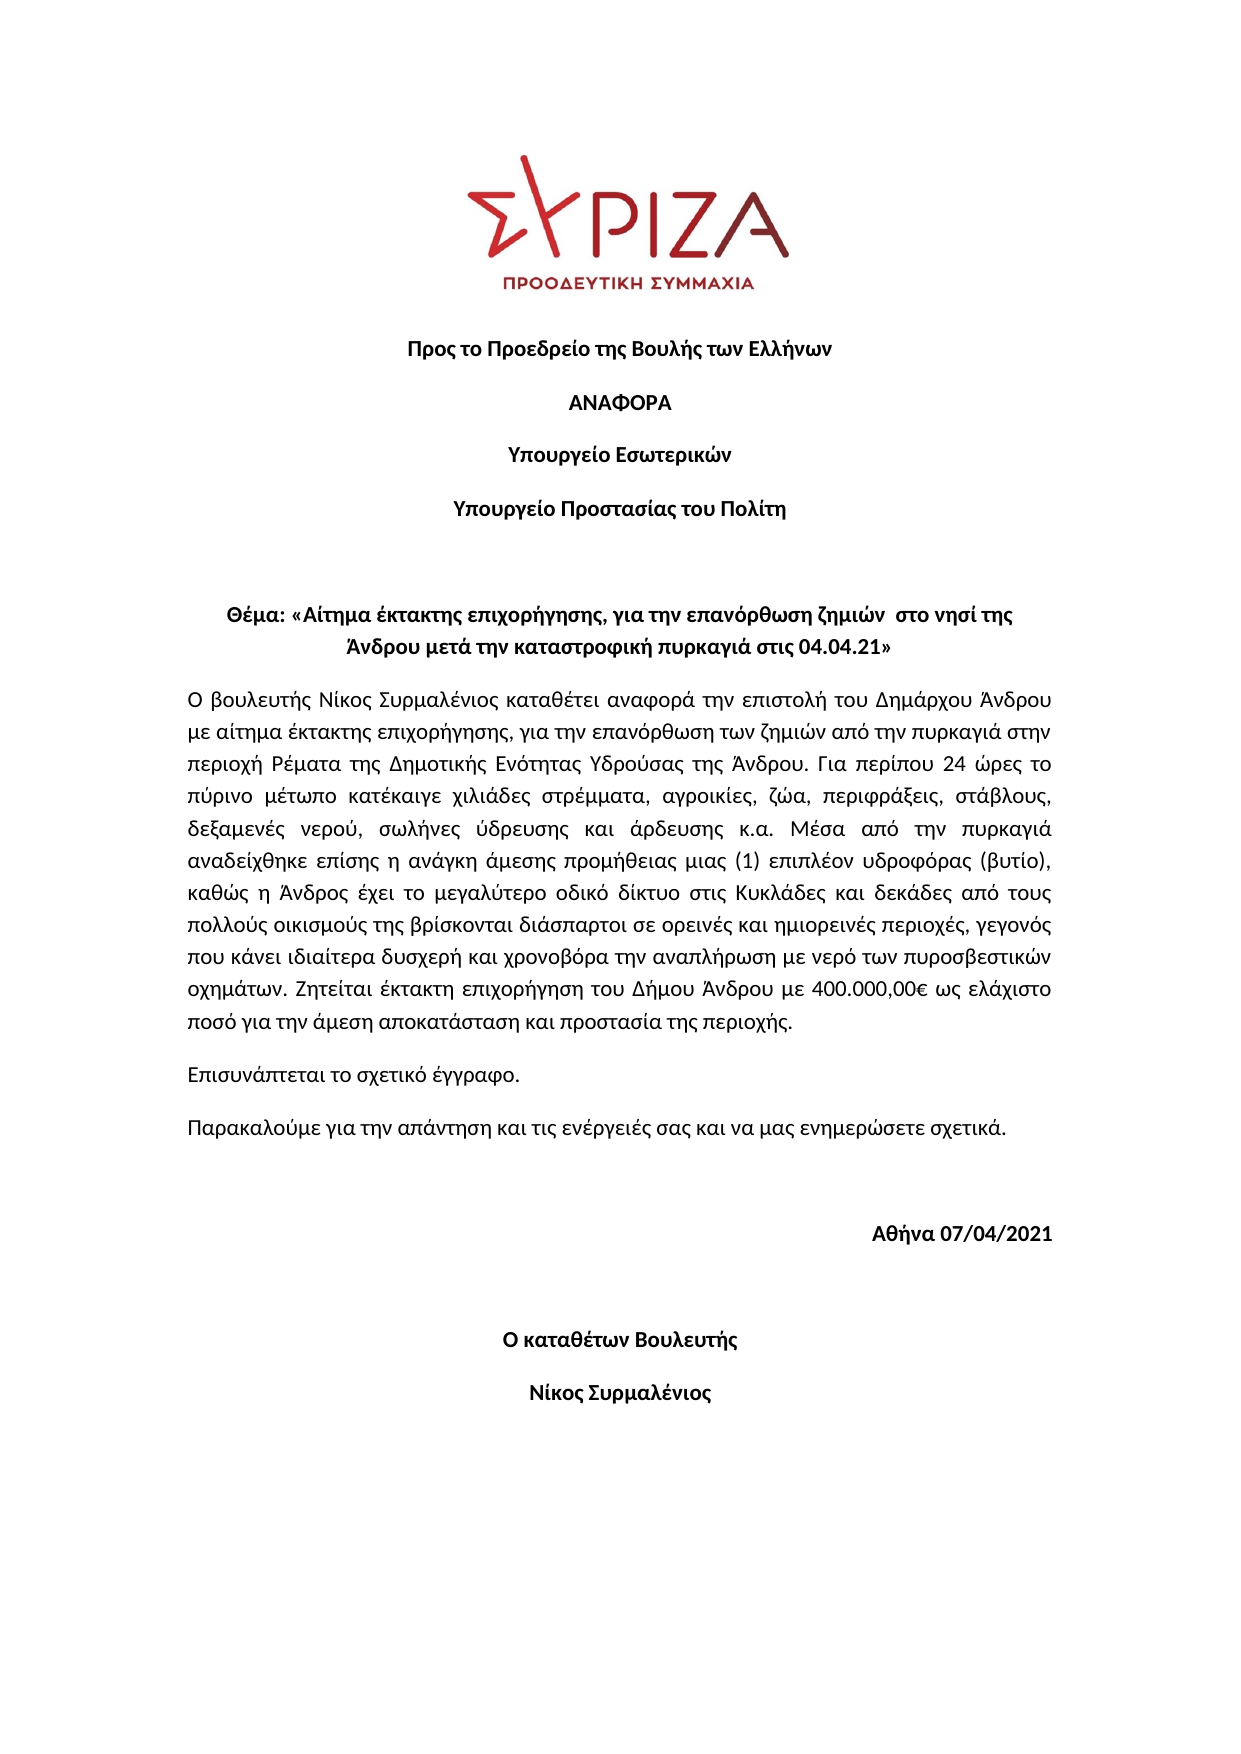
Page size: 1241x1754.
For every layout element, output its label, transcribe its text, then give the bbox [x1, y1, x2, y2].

text Νίκος Συρμαλένιος [187, 1378, 1053, 1406]
text Ο καταθέτων Βουλευτής [187, 1325, 1053, 1353]
text Θέμα: «Αίτημα έκτακτης επιχορήγησης, για την επανόρθωση ζημιών στο νησί της Άνδρου μετά την καταστροφική πυρκαγιά στις 04.04.21» [187, 600, 1053, 660]
text Αθήνα 07/04/2021 [187, 1219, 1053, 1247]
text ΑΝΑΦΟΡΑ [187, 388, 1053, 416]
text Ο βουλευτής Νίκος Συρμαλένιος καταθέτει αναφορά την επιστολή του Δημάρχου Άνδρου με αίτημα έκτακτης επιχορήγησης, για την επανόρθωση των ζημιών από την πυρκαγιά στην περιοχή Ρέματα της Δημοτικής Ενότητας Υδρούσας της Άνδρου. Για περίπου 24 ώρες το πύρινο μέτωπο κατέκαιγε χιλιάδες στρέμματα, αγροικίες, ζώα, περιφράξεις, στάβλους, δεξαμενές νερού, σωλήνες ύδρευσης και άρδευσης κ.α. Μέσα από την πυρκαγιά αναδείχθηκε επίσης η ανάγκη άμεσης προμήθειας μιας (1) επιπλέον υδροφόρας (βυτίο), καθώς η Άνδρος έχει το μεγαλύτερο οδικό δίκτυο στις Κυκλάδες και δεκάδες από τους πολλούς οικισμούς της βρίσκονται διάσπαρτοι σε ορεινές και ημιορεινές περιοχές, γεγονός που κάνει ιδιαίτερα δυσχερή και χρονοβόρα την αναπλήρωση με νερό των πυροσβεστικών οχημάτων. Ζητείται έκτακτη επιχορήγηση του Δήμου Άνδρου με 400.000,00€ ως ελάχιστο ποσό για την άμεση αποκατάσταση και προστασία της περιοχής. [187, 685, 1053, 1035]
text Προς το Προεδρείο της Βουλής των Ελλήνων [187, 334, 1053, 363]
picture [434, 150, 807, 310]
text Υπουργείο Προστασίας του Πολίτη [187, 494, 1053, 522]
text Υπουργείο Εσωτερικών [187, 441, 1053, 469]
text Επισυνάπτεται το σχετικό έγγραφο. [187, 1060, 1053, 1088]
text Παρακαλούμε για την απάντηση και τις ενέργειές σας και να μας ενημερώσετε σχετικά. [187, 1113, 1053, 1141]
